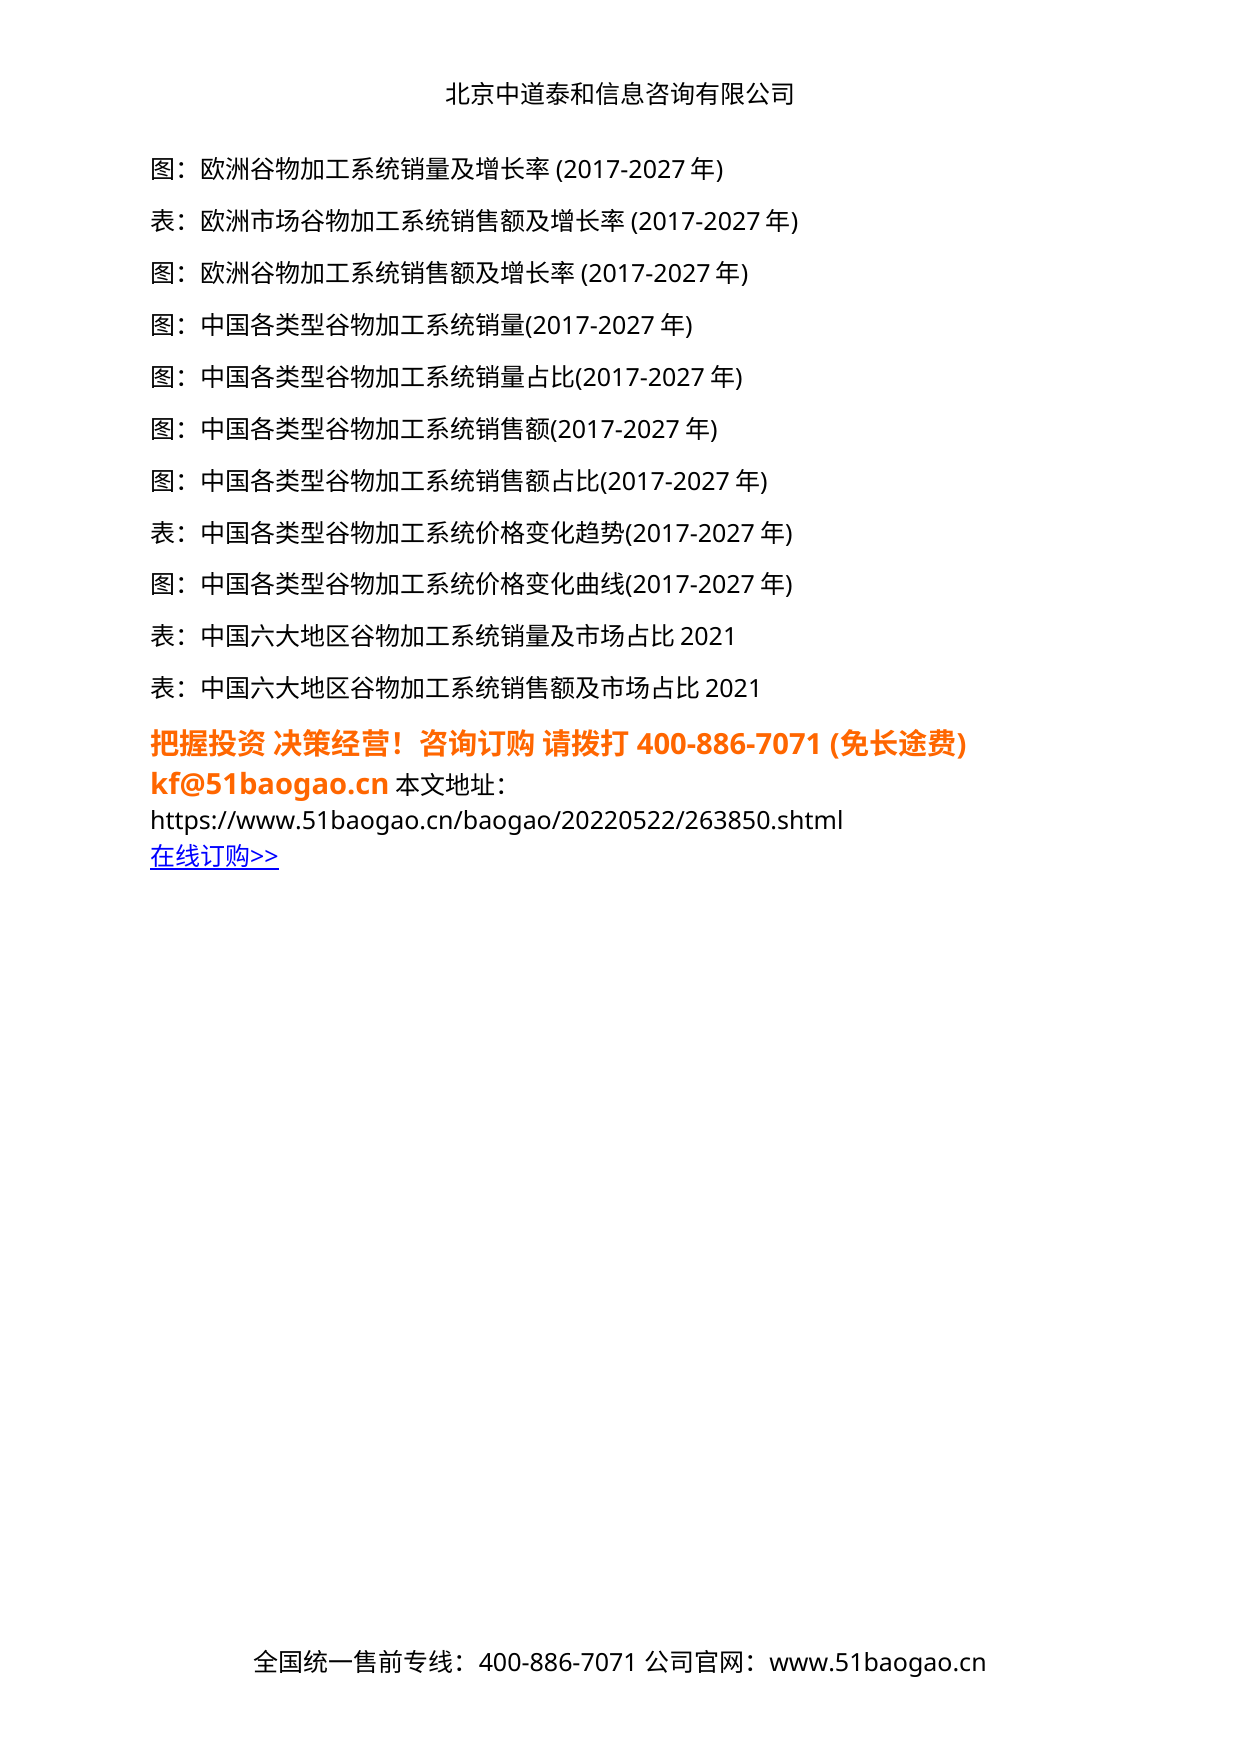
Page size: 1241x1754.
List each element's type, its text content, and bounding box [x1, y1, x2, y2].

text 在线订购>> [150, 837, 1090, 873]
text 表：中国六大地区谷物加工系统销量及市场占比2021 [150, 617, 1090, 653]
text 图：欧洲谷物加工系统销量及增长率 (2017-2027年) [150, 150, 1090, 186]
text 图：中国各类型谷物加工系统销量(2017-2027年) [150, 306, 1090, 342]
text 图：欧洲谷物加工系统销售额及增长率 (2017-2027年) [150, 254, 1090, 290]
text 图：中国各类型谷物加工系统销售额占比(2017-2027年) [150, 461, 1090, 497]
text 把握投资 决策经营！咨询订购 请拨打 400-886-7071 (免长途费) kf@51baogao.cn本文地址：https://www.51baogao.cn/baogao/20220522/263850.shtml [150, 721, 1090, 837]
text 图：中国各类型谷物加工系统价格变化曲线(2017-2027年) [150, 565, 1090, 601]
text 图：中国各类型谷物加工系统销量占比(2017-2027年) [150, 357, 1090, 394]
text 图：中国各类型谷物加工系统销售额(2017-2027年) [150, 409, 1090, 446]
text 表：欧洲市场谷物加工系统销售额及增长率 (2017-2027年) [150, 202, 1090, 238]
text 表：中国六大地区谷物加工系统销售额及市场占比2021 [150, 669, 1090, 705]
text 表：中国各类型谷物加工系统价格变化趋势(2017-2027年) [150, 513, 1090, 549]
